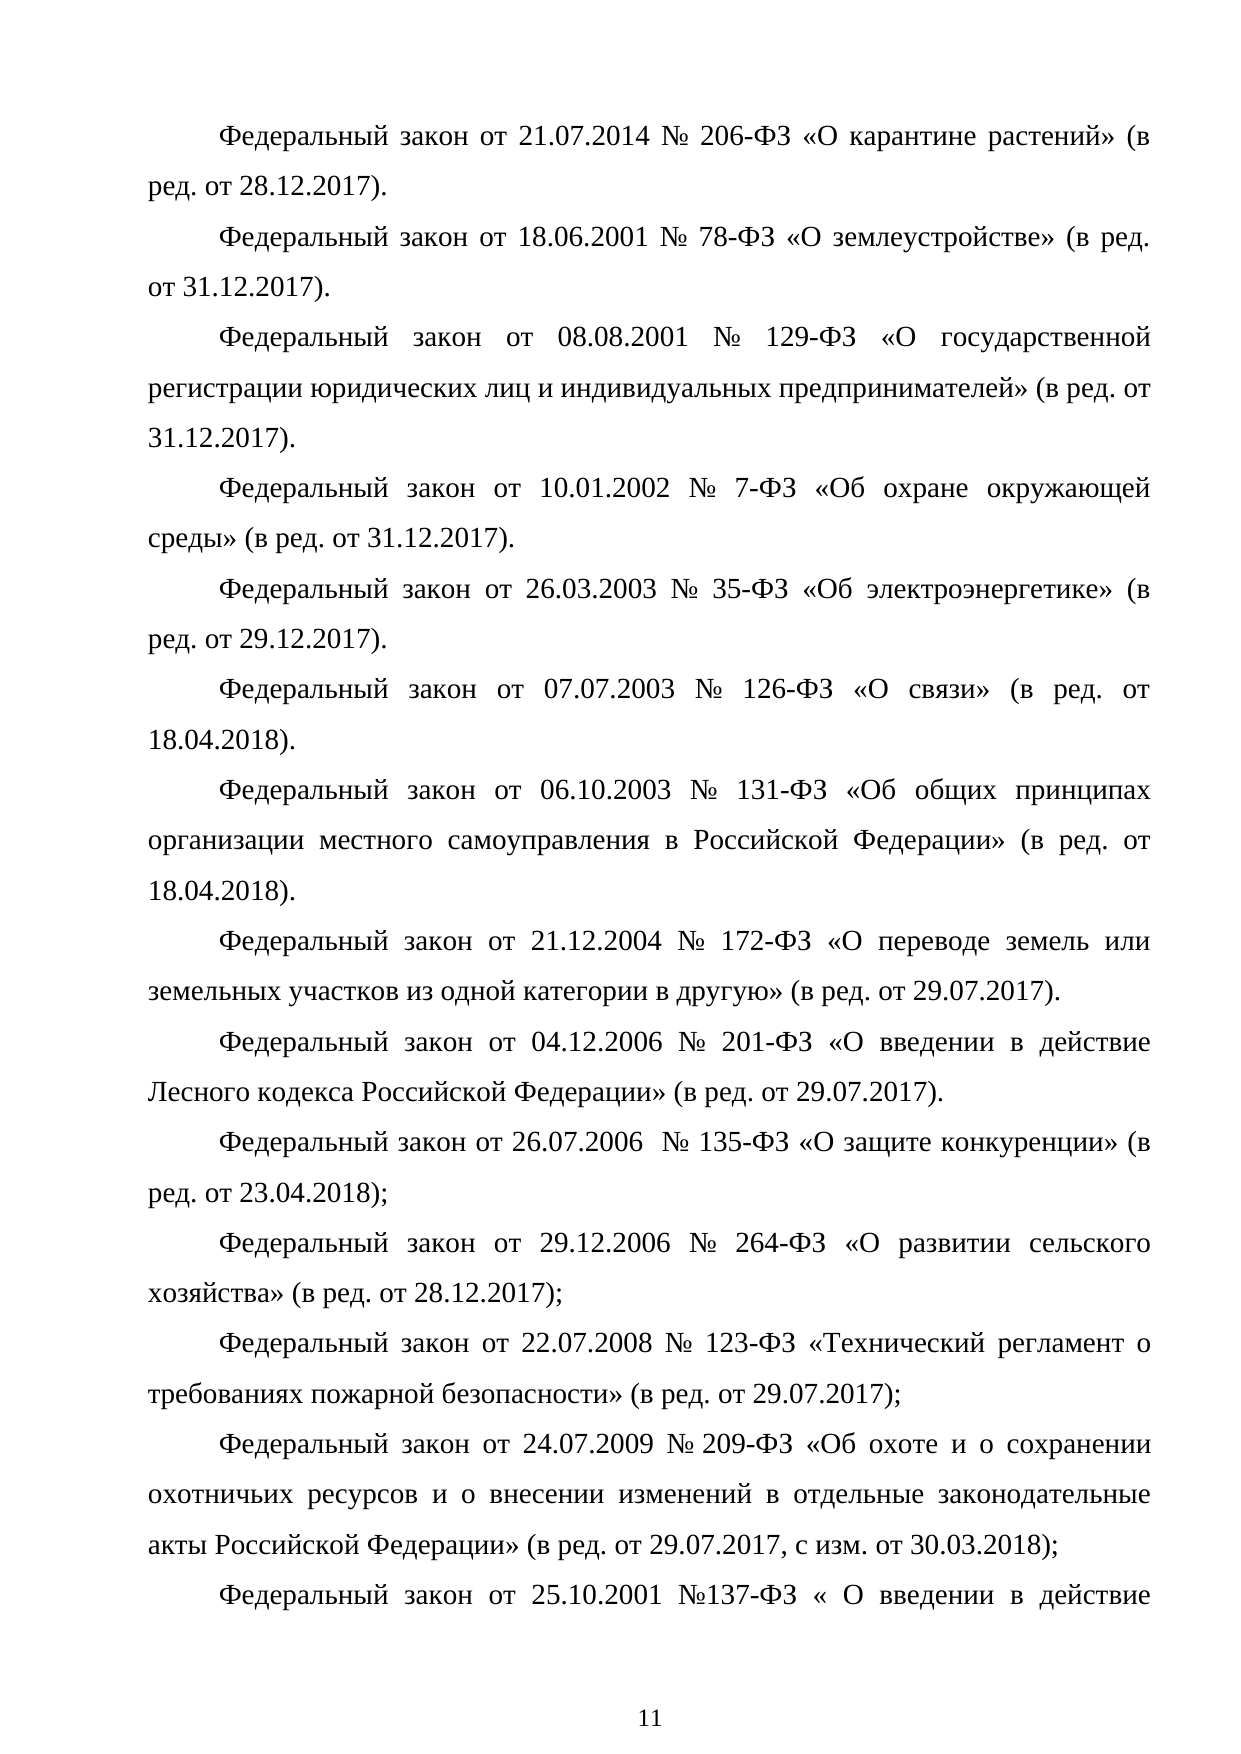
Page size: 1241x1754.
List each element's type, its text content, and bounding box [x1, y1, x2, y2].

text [148, 1577, 1152, 1611]
text Федеральный закон от 06.10.2003 № 131-ФЗ «Об общих принципах организации местного самоуправления в Российской Федерации» (в ред. от 18.04.2018). [148, 772, 1152, 906]
text Федеральный закон от 26.07.2006 № 135-ФЗ «О защите конкуренции» (в ред. от 23.04.2018); [148, 1124, 1152, 1208]
text Федеральный закон от 21.12.2004 № 172-ФЗ «О переводе земель или земельных участков из одной категории в другую» (в ред. от 29.07.2017). [148, 923, 1152, 1007]
text Федеральный закон от 26.03.2003 № 35-ФЗ «Об электроэнергетике» (в ред. от 29.12.2017). [148, 571, 1152, 655]
text Федеральный закон от 21.07.2014 № 206-ФЗ «О карантине растений» (в ред. от 28.12.2017). [148, 118, 1152, 202]
text Федеральный закон от 22.07.2008 № 123-ФЗ «Технический регламент о требованиях пожарной безопасности» (в ред. от 29.07.2017); [148, 1326, 1152, 1409]
text Федеральный закон от 29.12.2006 № 264-ФЗ «О развитии сельского хозяйства» (в ред. от 28.12.2017); [148, 1225, 1152, 1309]
text Федеральный закон от 08.08.2001 № 129-ФЗ «О государственной регистрации юридических лиц и индивидуальных предпринимателей» (в ред. от 31.12.2017). [148, 319, 1152, 453]
text Федеральный закон от 10.01.2002 № 7-ФЗ «Об охране окружающей среды» (в ред. от 31.12.2017). [148, 470, 1152, 554]
text Федеральный закон от 18.06.2001 № 78-ФЗ «О землеустройстве» (в ред. от 31.12.2017). [148, 219, 1152, 303]
text Федеральный закон от 07.07.2003 № 126-ФЗ «О связи» (в ред. от 18.04.2018). [148, 672, 1152, 755]
text Федеральный закон от 04.12.2006 № 201-ФЗ «О введении в действие Лесного кодекса Российской Федерации» (в ред. от 29.07.2017). [148, 1024, 1152, 1108]
text Федеральный закон от 24.07.2009 № 209-ФЗ «Об охоте и о сохранении охотничьих ресурсов и о внесении изменений в отдельные законодательные акты Российской Федерации» (в ред. от 29.07.2017, с изм. от 30.03.2018); [148, 1426, 1152, 1560]
